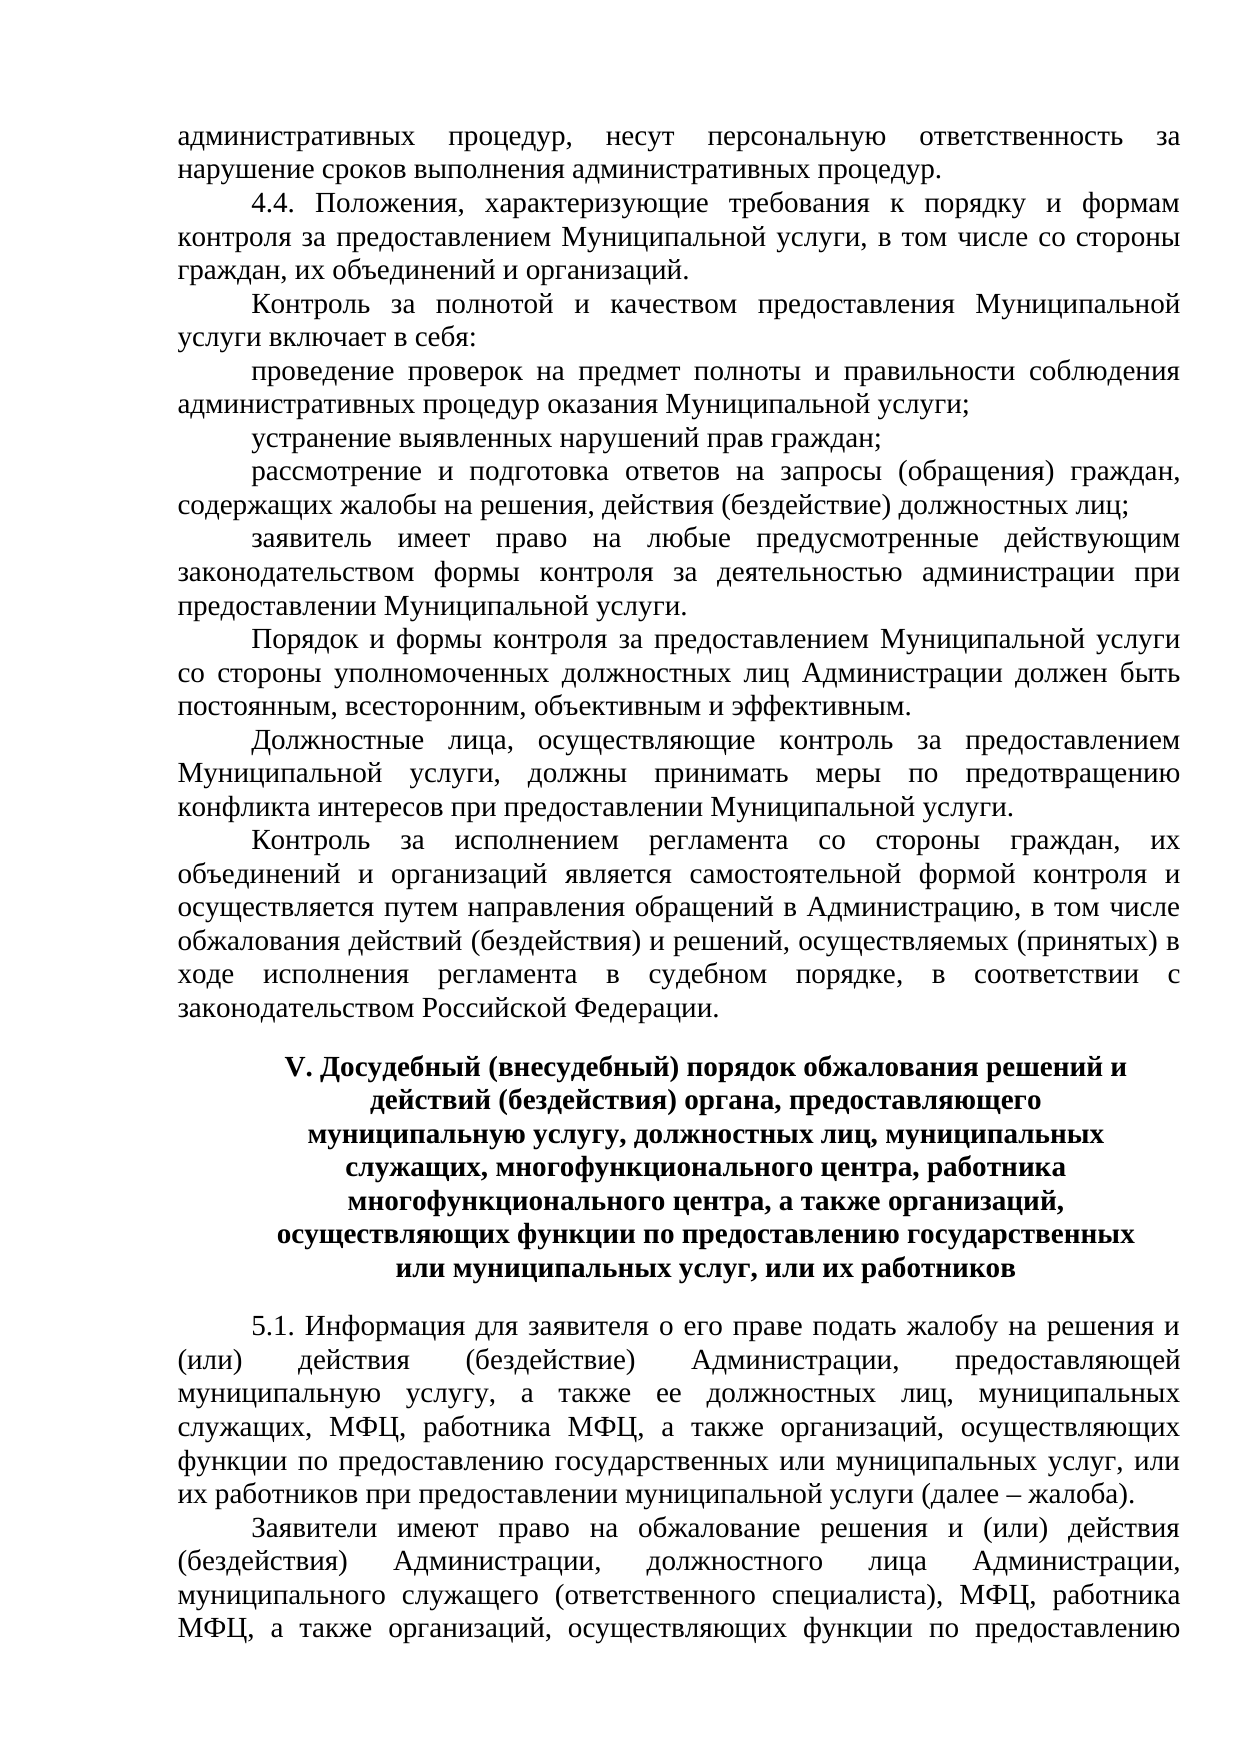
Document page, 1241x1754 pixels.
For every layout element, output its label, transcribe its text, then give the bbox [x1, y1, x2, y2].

text 4.4. Положения, характеризующие требования к порядку и формам контроля за предоставлением Муниципальной услуги, в том числе со стороны граждан, их объединений и организаций. [177, 185, 1181, 286]
text 5.1. Информация для заявителя о его праве подать жалобу на решения и (или) действия (бездействие) Администрации, предоставляющей муниципальную услугу, а также ее должностных лиц, муниципальных служащих, МФЦ, работника МФЦ, а также организаций, осуществляющих функции по предоставлению государственных или муниципальных услуг, или их работников при предоставлении муниципальной услуги (далее – жалоба). [177, 1308, 1181, 1510]
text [177, 118, 1181, 185]
text рассмотрение и подготовка ответов на запросы (обращения) граждан, содержащих жалобы на решения, действия (бездействие) должностных лиц; [177, 453, 1181, 521]
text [177, 1510, 1181, 1644]
text устранение выявленных нарушений прав граждан; [177, 420, 1181, 453]
text Контроль за полнотой и качеством предоставления Муниципальной услуги включает в себя: [177, 286, 1181, 353]
text Должностные лица, осуществляющие контроль за предоставлением Муниципальной услуги, должны принимать меры по предотвращению конфликта интересов при предоставлении Муниципальной услуги. [177, 722, 1181, 822]
text заявитель имеет право на любые предусмотренные действующим законодательством формы контроля за деятельностью администрации при предоставлении Муниципальной услуги. [177, 521, 1181, 621]
text Контроль за исполнением регламента со стороны граждан, их объединений и организаций является самостоятельной формой контроля и осуществляется путем направления обращений в Администрацию, в том числе обжалования действий (бездействия) и решений, осуществляемых (принятых) в ходе исполнения регламента в судебном порядке, в соответствии с законодательством Российской Федерации. [177, 822, 1181, 1024]
text Порядок и формы контроля за предоставлением Муниципальной услуги со стороны уполномоченных должностных лиц Администрации должен быть постоянным, всесторонним, объективным и эффективным. [177, 621, 1181, 722]
text проведение проверок на предмет полноты и правильности соблюдения административных процедур оказания Муниципальной услуги; [177, 353, 1181, 420]
text V. Досудебный (внесудебный) порядок обжалования решений и действий (бездействия) органа, предоставляющего муниципальную услугу, должностных лиц, муниципальных служащих, многофункционального центра, работника многофункционального центра, а также организаций, осуществляющих функции по предоставлению государственных или муниципальных услуг, или их работников [260, 1049, 1152, 1283]
